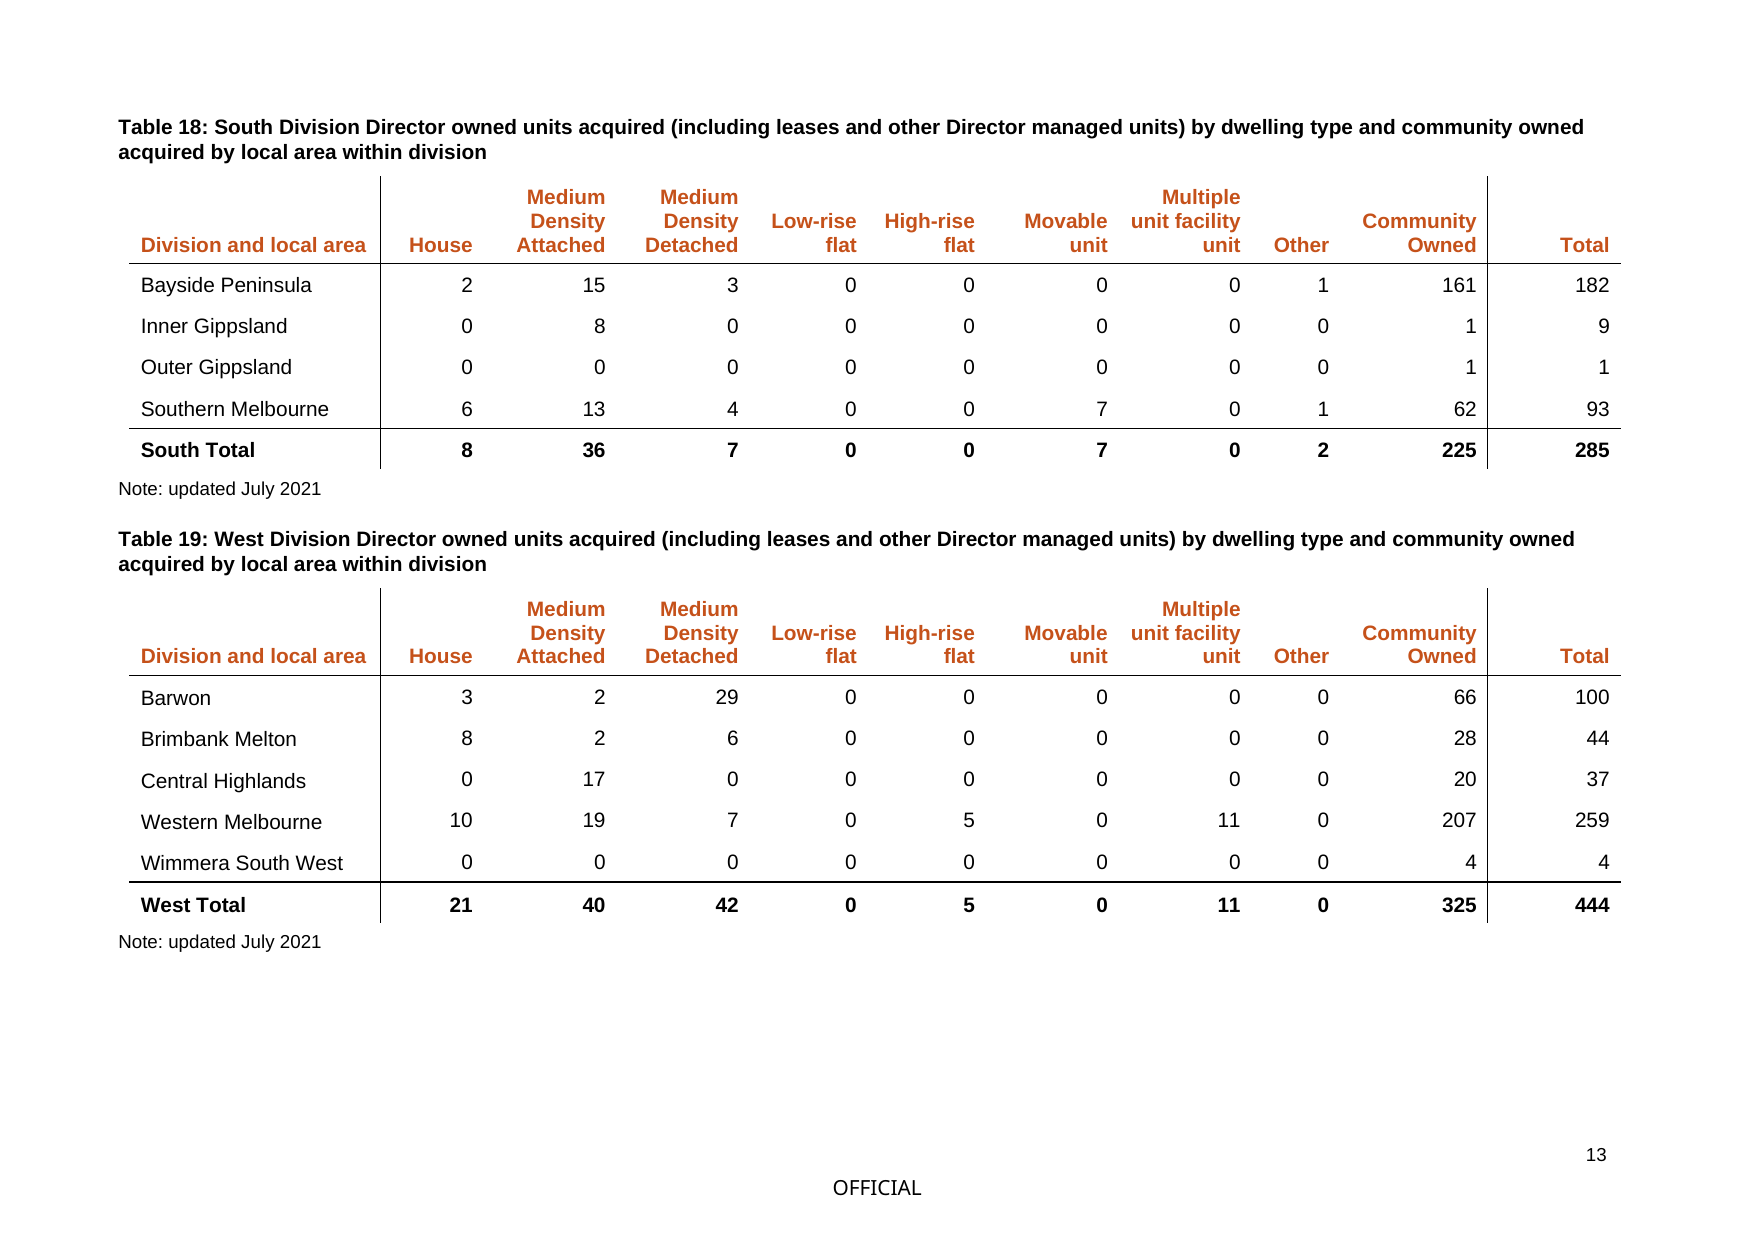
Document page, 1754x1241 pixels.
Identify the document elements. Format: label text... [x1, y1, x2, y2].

table_cell 0 [750, 799, 868, 840]
table_header Multiple unit facility unit [1119, 176, 1252, 263]
table_cell 28 [1340, 716, 1487, 757]
table_header Medium Density Detached [617, 176, 749, 263]
table_cell 13 [484, 387, 617, 428]
table_header Division and local area [129, 588, 380, 674]
table_header Low-rise flat [750, 176, 868, 263]
table_cell 9 [1488, 304, 1621, 345]
table_cell 5 [868, 799, 986, 840]
table_header Medium Density Detached [617, 588, 749, 674]
table_cell 0 [868, 429, 986, 469]
table_cell 40 [484, 883, 617, 923]
text Note: updated July 2021 [118, 929, 1606, 954]
text Note: updated July 2021 [118, 476, 1606, 501]
table_cell 62 [1340, 387, 1487, 428]
table_cell 6 [381, 387, 484, 428]
table_header Total [1488, 176, 1621, 263]
table_cell 11 [1119, 799, 1252, 840]
table_cell 93 [1488, 387, 1621, 428]
table_cell 0 [868, 840, 986, 881]
table_cell 0 [617, 345, 749, 387]
table_cell 0 [868, 264, 986, 304]
table_cell 259 [1488, 799, 1621, 840]
table_cell 6 [617, 716, 749, 757]
text Table 18: South Division Director owned units acquired (including leases and other Director managed units) by dwelling type and community owned acquired by local area within division [118, 114, 1606, 164]
table_header Medium Density Attached [484, 176, 617, 263]
table_header Community Owned [1340, 176, 1487, 263]
table_cell 0 [1119, 429, 1252, 469]
table_cell 0 [986, 840, 1119, 881]
table_cell 44 [1488, 716, 1621, 757]
table_cell 37 [1488, 757, 1621, 799]
table_cell 3 [381, 676, 484, 716]
table_cell 15 [484, 264, 617, 304]
table_cell Inner Gippsland [129, 304, 380, 345]
table_cell 0 [750, 429, 868, 469]
table_header Other [1252, 176, 1340, 263]
table_cell 2 [484, 676, 617, 716]
table_header Movable unit [986, 176, 1119, 263]
table_cell 1 [1252, 387, 1340, 428]
table_cell 0 [986, 716, 1119, 757]
table_cell 42 [617, 883, 749, 923]
table_header Community Owned [1340, 588, 1487, 674]
table_cell Central Highlands [129, 757, 380, 799]
table_cell 0 [868, 716, 986, 757]
table_cell 0 [484, 345, 617, 387]
table_cell 0 [986, 304, 1119, 345]
table_header High-rise flat [868, 176, 986, 263]
table_cell 19 [484, 799, 617, 840]
table_cell 2 [381, 264, 484, 304]
table_cell 0 [1252, 757, 1340, 799]
table_cell 0 [1119, 757, 1252, 799]
table_header Other [1252, 588, 1340, 674]
table_cell 2 [484, 716, 617, 757]
table_cell 36 [484, 429, 617, 469]
table_cell 0 [1252, 840, 1340, 881]
table_cell 0 [484, 840, 617, 881]
table_cell 4 [1488, 840, 1621, 881]
table_cell 8 [381, 716, 484, 757]
table_cell Western Melbourne [129, 799, 380, 840]
table_cell 0 [1252, 883, 1340, 923]
table_cell 0 [986, 883, 1119, 923]
table_cell 0 [1252, 676, 1340, 716]
table_header High-rise flat [868, 588, 986, 674]
table_cell 7 [986, 429, 1119, 469]
table_cell 0 [617, 840, 749, 881]
table_header Multiple unit facility unit [1119, 588, 1252, 674]
text Table 19: West Division Director owned units acquired (including leases and other Director managed units) by dwelling type and community owned acquired by local area within division [118, 526, 1606, 576]
table_cell 0 [1119, 840, 1252, 881]
table_cell 7 [986, 387, 1119, 428]
table_cell 4 [617, 387, 749, 428]
table_cell Wimmera South West [129, 840, 380, 881]
table_cell 0 [750, 757, 868, 799]
table_cell 0 [1252, 304, 1340, 345]
table_cell 0 [750, 883, 868, 923]
table_cell 21 [381, 883, 484, 923]
table_cell 0 [750, 264, 868, 304]
table_cell 7 [617, 799, 749, 840]
table_cell 161 [1340, 264, 1487, 304]
table_cell 2 [1252, 429, 1340, 469]
table_cell 0 [381, 757, 484, 799]
table_cell Southern Melbourne [129, 387, 380, 428]
table_cell South Total [129, 429, 380, 469]
table_cell 0 [1252, 716, 1340, 757]
table_cell 0 [750, 345, 868, 387]
table_header House [381, 176, 484, 263]
table_cell West Total [129, 883, 380, 923]
table_cell 0 [868, 304, 986, 345]
table_cell 0 [1119, 345, 1252, 387]
table_header Low-rise flat [750, 588, 868, 674]
table_header Total [1488, 588, 1621, 674]
table_cell 29 [617, 676, 749, 716]
table_cell Brimbank Melton [129, 716, 380, 757]
table_cell 17 [484, 757, 617, 799]
table_cell 0 [381, 345, 484, 387]
table_cell 0 [868, 387, 986, 428]
table_cell 0 [986, 799, 1119, 840]
table_cell 0 [617, 757, 749, 799]
table_cell 225 [1340, 429, 1487, 469]
table_header Medium Density Attached [484, 588, 617, 674]
table_cell 0 [381, 840, 484, 881]
table_cell 10 [381, 799, 484, 840]
table_cell 0 [1119, 304, 1252, 345]
table_cell 0 [1252, 345, 1340, 387]
table_cell 0 [750, 676, 868, 716]
table_cell 0 [750, 716, 868, 757]
table_header Movable unit [986, 588, 1119, 674]
table_cell 1 [1488, 345, 1621, 387]
table_cell 285 [1488, 429, 1621, 469]
table_cell Bayside Peninsula [129, 264, 380, 304]
table_cell 0 [1119, 264, 1252, 304]
table_cell 0 [986, 345, 1119, 387]
table_cell 20 [1340, 757, 1487, 799]
table_cell Barwon [129, 676, 380, 716]
table_cell 0 [1119, 676, 1252, 716]
table_cell 0 [868, 676, 986, 716]
table_cell 11 [1119, 883, 1252, 923]
table_cell 0 [868, 757, 986, 799]
table_cell 1 [1340, 304, 1487, 345]
table_cell 0 [381, 304, 484, 345]
table_cell 8 [484, 304, 617, 345]
table_cell 8 [381, 429, 484, 469]
table_cell 4 [1340, 840, 1487, 881]
table_cell 1 [1340, 345, 1487, 387]
table_cell 0 [1252, 799, 1340, 840]
table_cell 0 [1119, 387, 1252, 428]
table_header Division and local area [129, 176, 380, 263]
table_cell 0 [986, 676, 1119, 716]
table_cell 0 [986, 757, 1119, 799]
table_header House [381, 588, 484, 674]
table_cell 1 [1252, 264, 1340, 304]
table_cell 7 [617, 429, 749, 469]
table_cell 325 [1340, 883, 1487, 923]
table_cell 0 [868, 345, 986, 387]
table_cell 0 [750, 304, 868, 345]
table_cell 66 [1340, 676, 1487, 716]
table_cell 100 [1488, 676, 1621, 716]
table_cell 444 [1488, 883, 1621, 923]
table_cell 0 [750, 387, 868, 428]
table_cell 3 [617, 264, 749, 304]
table_cell 182 [1488, 264, 1621, 304]
table_cell 0 [1119, 716, 1252, 757]
table_cell 207 [1340, 799, 1487, 840]
table_cell 5 [868, 883, 986, 923]
table_cell Outer Gippsland [129, 345, 380, 387]
table_cell 0 [986, 264, 1119, 304]
table_cell 0 [750, 840, 868, 881]
table_cell 0 [617, 304, 749, 345]
